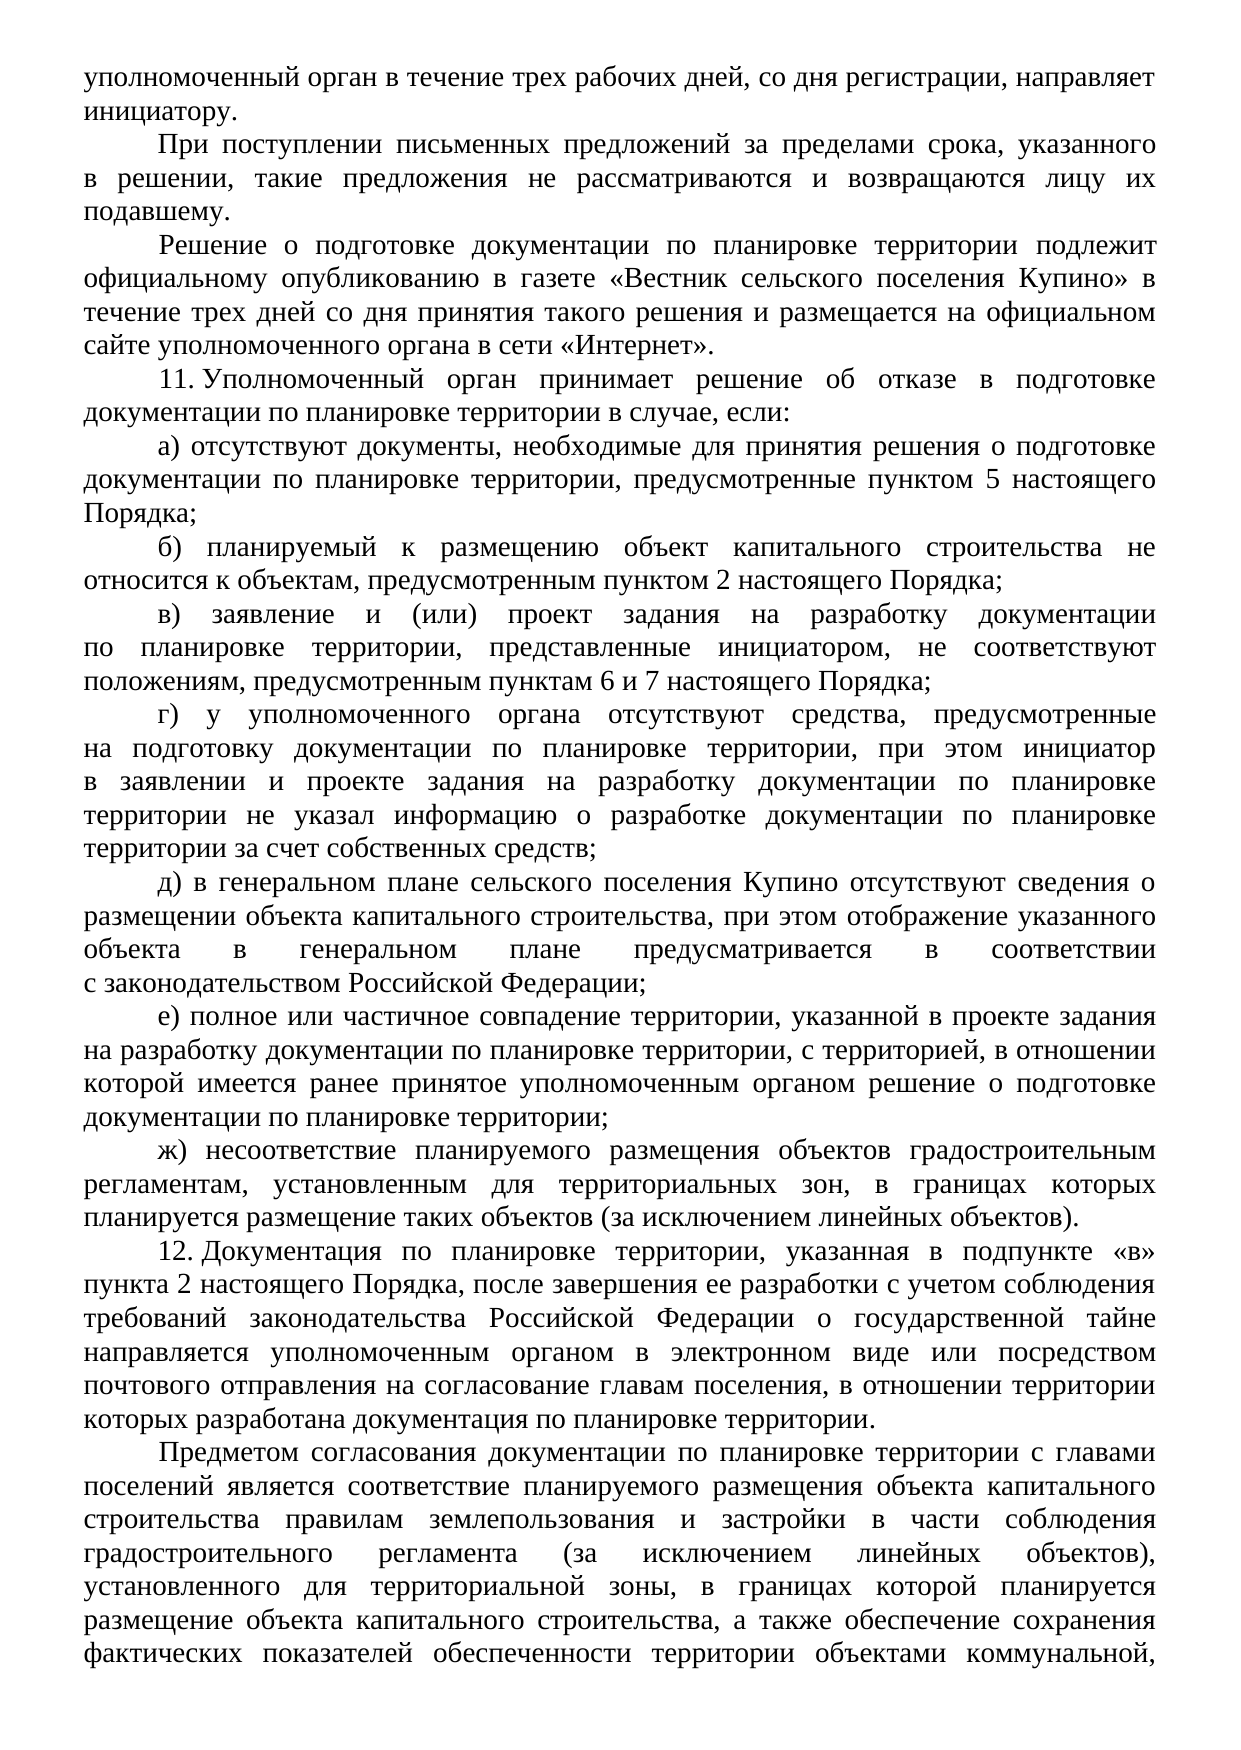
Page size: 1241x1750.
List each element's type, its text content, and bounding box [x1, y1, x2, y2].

text б) планируемый к размещению объект капитального строительства не относится к объектам, предусмотренным пунктом 2 настоящего Порядка; [83, 529, 1157, 596]
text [83, 59, 1157, 126]
text г) у уполномоченного органа отсутствуют средства, предусмотренные на подготовку документации по планировке территории, при этом инициатор в заявлении и проекте задания на разработку документации по планировке территории не указал информацию о разработке документации по планировке территории за счет собственных средств; [83, 696, 1157, 864]
text а) отсутствуют документы, необходимые для принятия решения о подготовке документации по планировке территории, предусмотренные пунктом 5 настоящего Порядка; [83, 428, 1157, 529]
text е) полное или частичное совпадение территории, указанной в проекте задания на разработку документации по планировке территории, с территорией, в отношении которой имеется ранее принятое уполномоченным органом решение о подготовке документации по планировке территории; [83, 998, 1157, 1132]
text в) заявление и (или) проект задания на разработку документации по планировке территории, представленные инициатором, не соответствуют положениям, предусмотренным пунктам 6 и 7 настоящего Порядка; [83, 596, 1157, 696]
text д) в генеральном плане сельского поселения Купино отсутствуют сведения о размещении объекта капитального строительства, при этом отображение указанного объекта в генеральном плане предусматривается в соответствии с законодательством Российской Федерации; [83, 864, 1157, 998]
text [83, 1434, 1157, 1669]
text Решение о подготовке документации по планировке территории подлежит официальному опубликованию в газете «Вестник сельского поселения Купино» в течение трех дней со дня принятия такого решения и размещается на официальном сайте уполномоченного органа в сети «Интернет». [83, 227, 1157, 361]
text ж) несоответствие планируемого размещения объектов градостроительным регламентам, установленным для территориальных зон, в границах которых планируется размещение таких объектов (за исключением линейных объектов). [83, 1132, 1157, 1233]
list Уполномоченный орган принимает решение об отказе в подготовке документации по планировке территории в случае, если: [83, 361, 1157, 428]
list Документация по планировке территории, указанная в подпункте «в» пункта 2 настоящего Порядка, после завершения ее разработки с учетом соблюдения требований законодательства Российской Федерации о государственной тайне направляется уполномоченным органом в электронном виде или посредством почтового отправления на согласование главам поселения, в отношении территории которых разработана документация по планировке территории. [83, 1233, 1157, 1434]
text При поступлении письменных предложений за пределами срока, указанного в решении, такие предложения не рассматриваются и возвращаются лицу их подавшему. [83, 126, 1157, 227]
